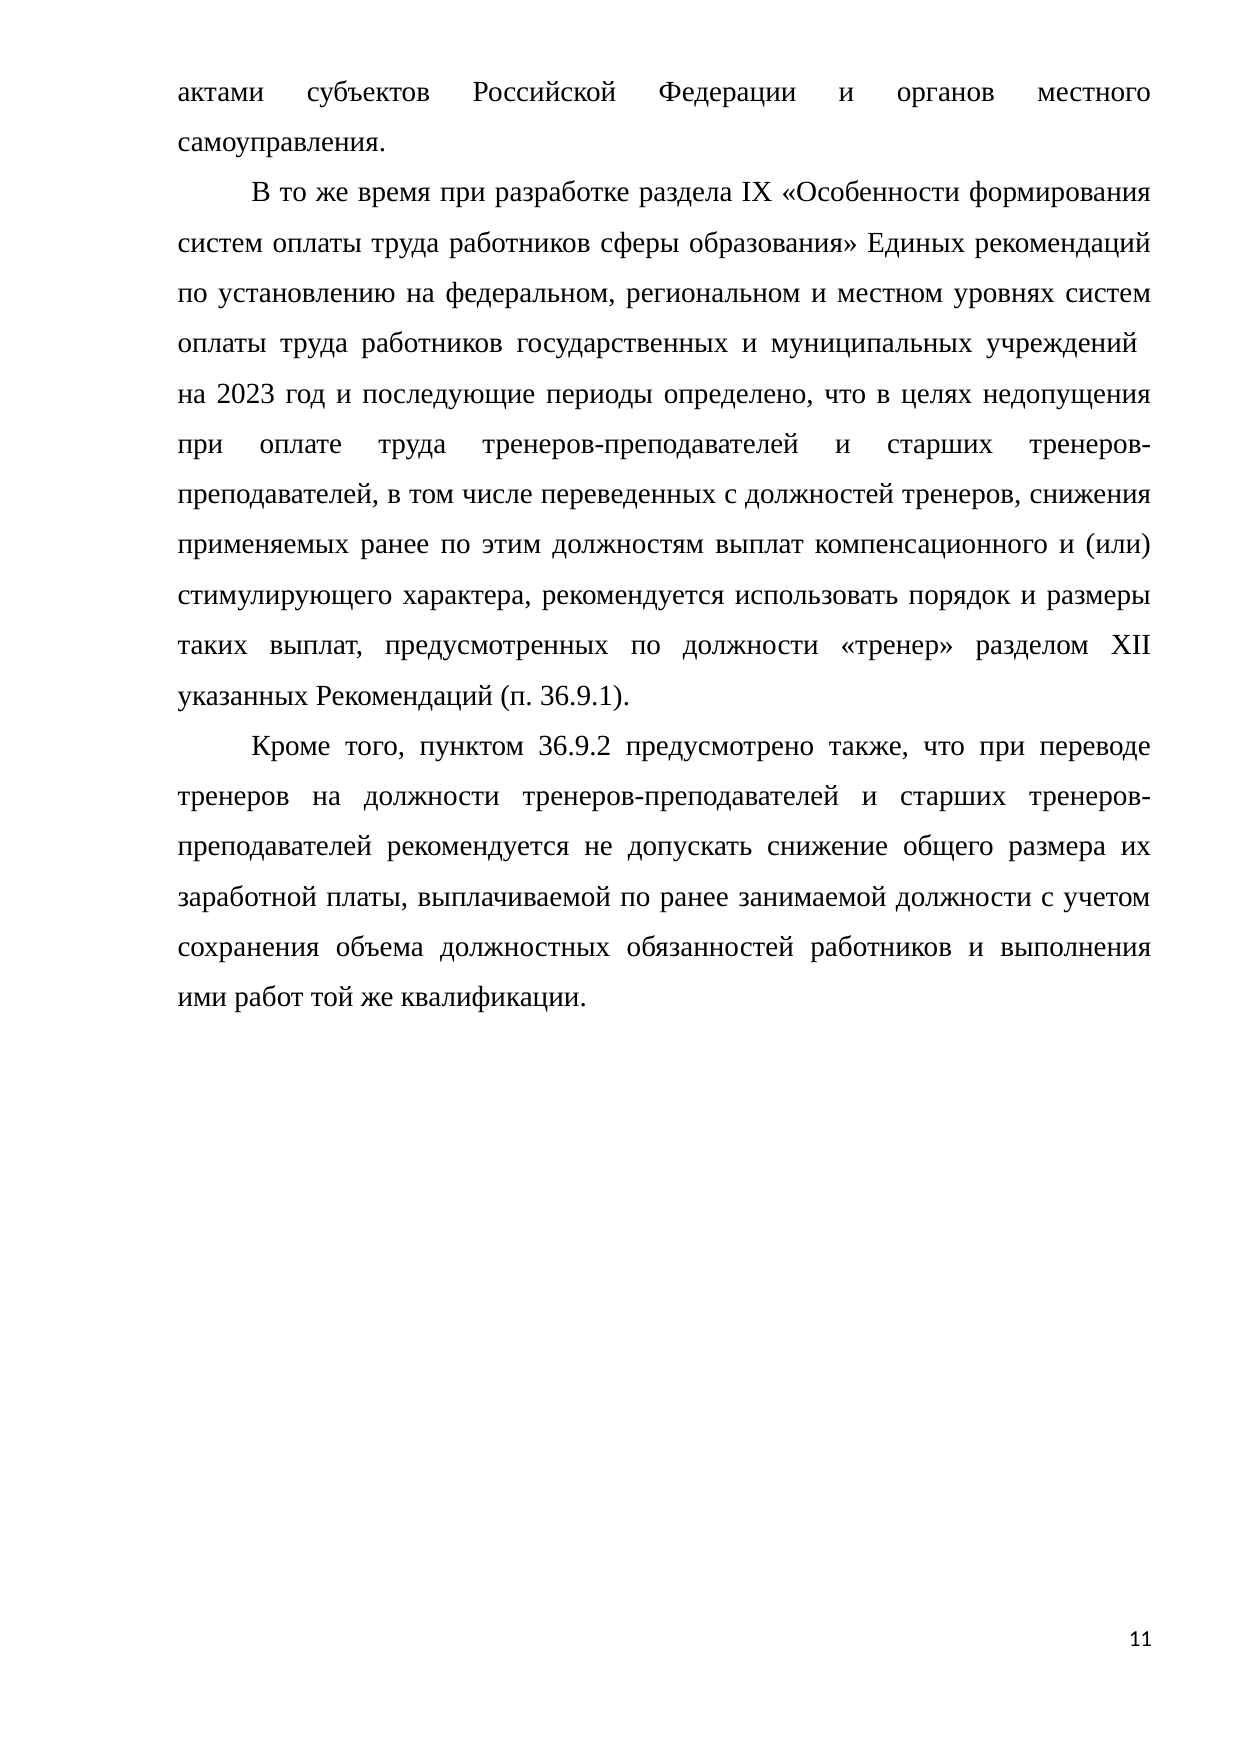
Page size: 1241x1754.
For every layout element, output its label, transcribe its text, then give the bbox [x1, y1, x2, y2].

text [177, 74, 1152, 158]
text В то же время при разработке раздела IX «Особенности формирования систем оплаты труда работников сферы образования» Единых рекомендаций по установлению на федеральном, региональном и местном уровнях систем оплаты труда работников государственных и муниципальных учреждений на 2023 год и последующие периоды определено, что в целях недопущения при оплате труда тренеров-преподавателей и старших тренеров-преподавателей, в том числе переведенных с должностей тренеров, снижения применяемых ранее по этим должностям выплат компенсационного и (или) стимулирующего характера, рекомендуется использовать порядок и размеры таких выплат, предусмотренных по должности «тренер» разделом XII указанных Рекомендаций (п. 36.9.1). [177, 174, 1152, 711]
text Кроме того, пунктом 36.9.2 предусмотрено также, что при переводе тренеров на должности тренеров-преподавателей и старших тренеров-преподавателей рекомендуется не допускать снижение общего размера их заработной платы, выплачиваемой по ранее занимаемой должности с учетом сохранения объема должностных обязанностей работников и выполнения ими работ той же квалификации. [177, 728, 1152, 1013]
